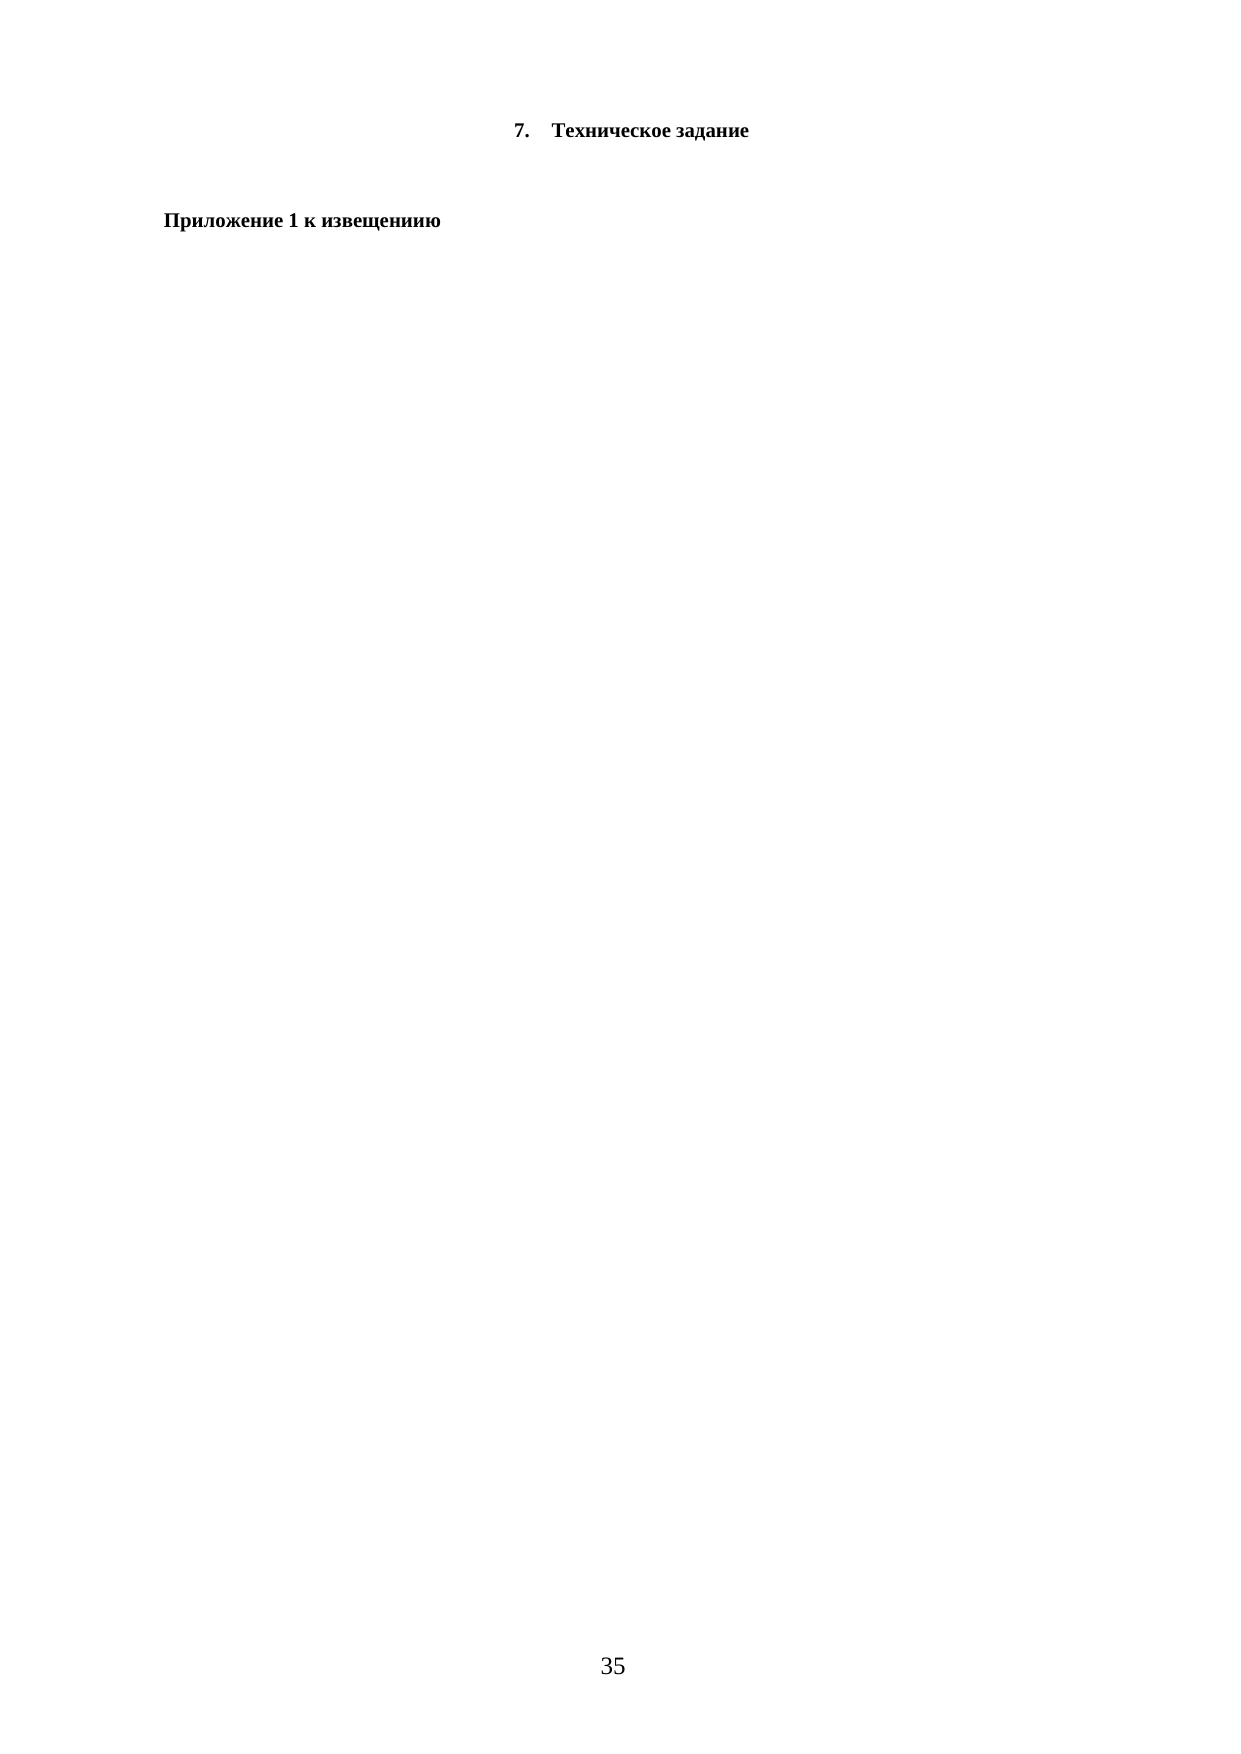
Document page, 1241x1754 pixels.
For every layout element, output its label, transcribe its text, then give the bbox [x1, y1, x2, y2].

list Приложение 1 к извещениию [164, 208, 1137, 232]
list Техническое задание [126, 118, 1137, 142]
